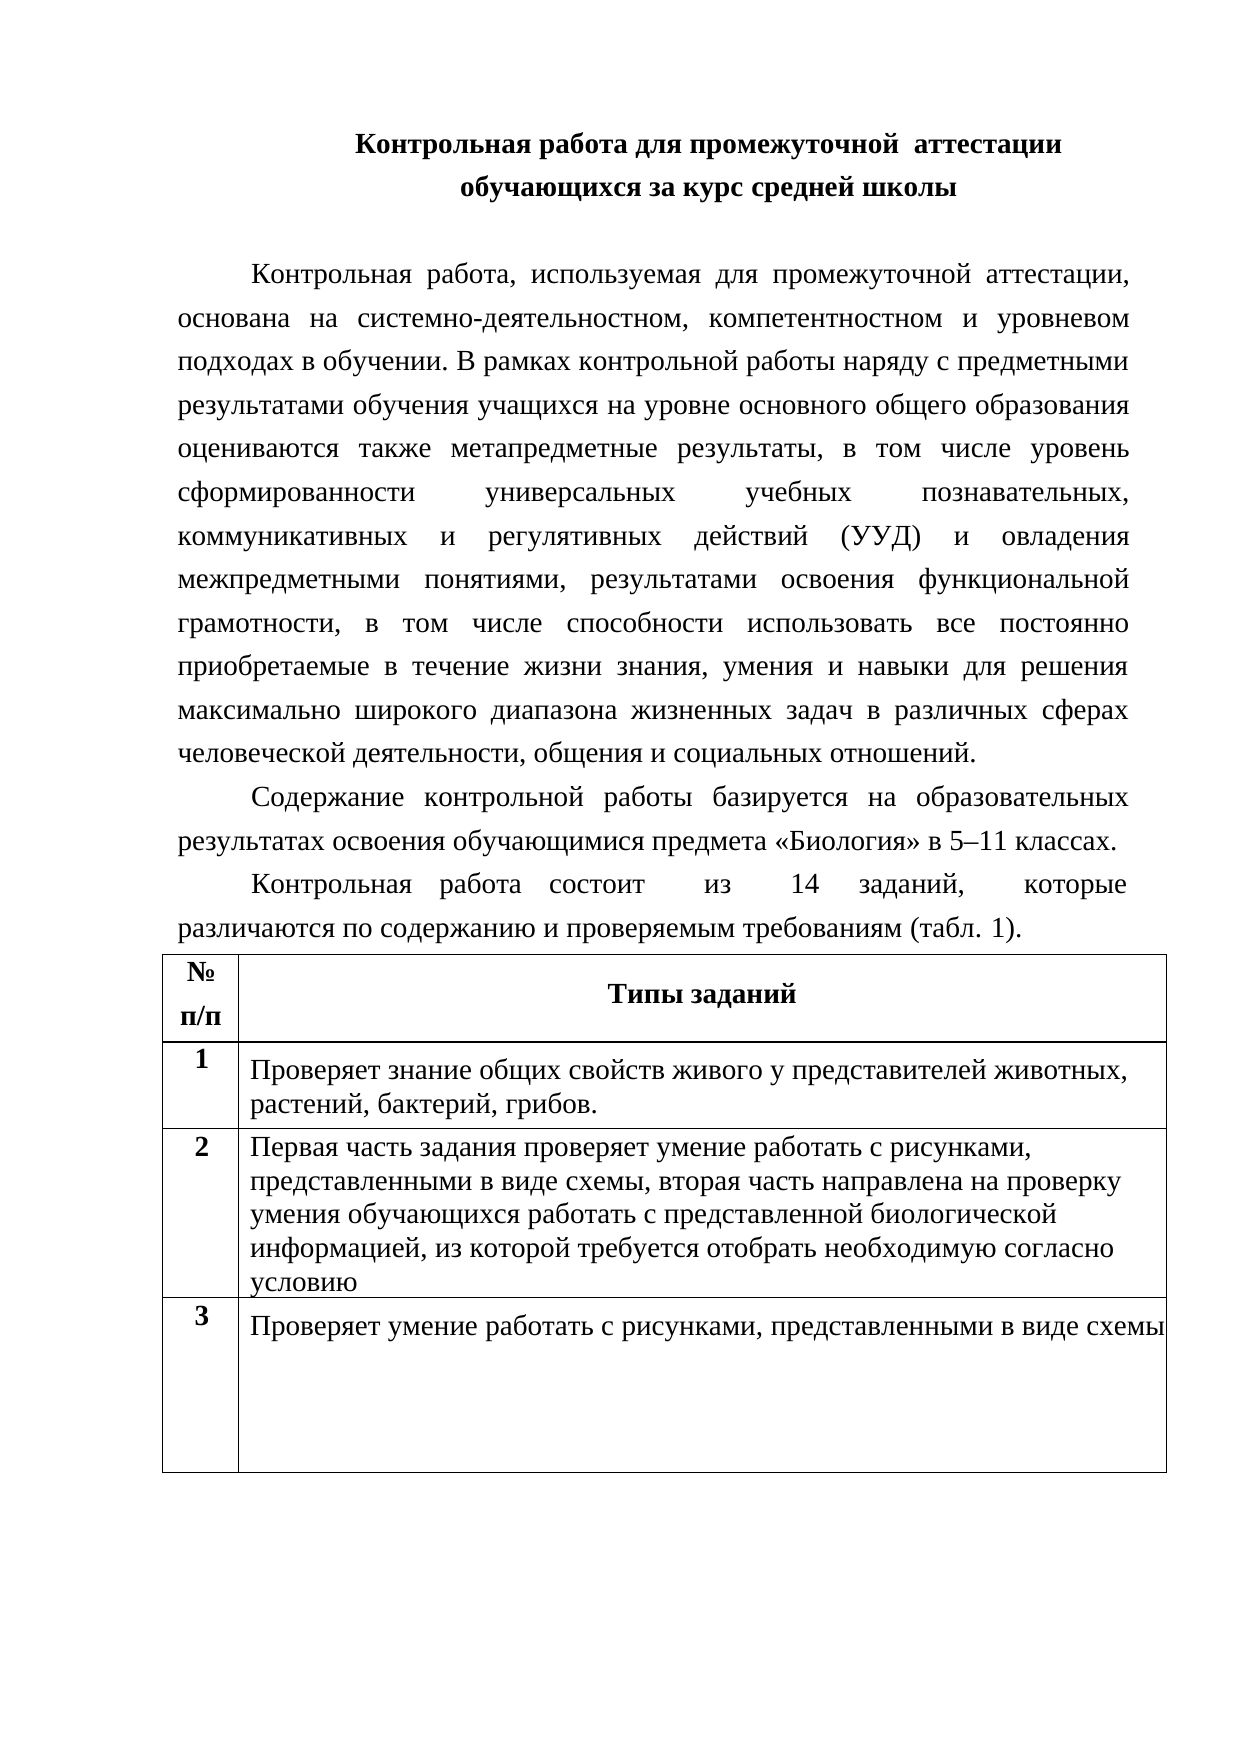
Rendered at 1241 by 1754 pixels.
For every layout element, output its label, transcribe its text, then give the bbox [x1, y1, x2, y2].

table_header № п/п [163, 955, 238, 1041]
table_cell Проверяет умение работать с рисунками, представленными в виде схемы [239, 1298, 1166, 1472]
subtitle Контрольная работа для промежуточной аттестации обучающихся за курс средней школы [286, 126, 1131, 203]
table_cell 2 [163, 1129, 238, 1297]
table_cell 1 [163, 1043, 238, 1128]
table_cell Проверяет знание общих свойств живого у представителей животных, растений, бактерий, грибов. [239, 1043, 1166, 1128]
text Контрольная работа, используемая для промежуточной аттестации, основана на системно-деятельностном, компетентностном и уровневом подходах в обучении. В рамках контрольной работы наряду с предметными результатами обучения учащихся на уровне основного общего образования оцениваются также метапредметные результаты, в том числе уровень сформированности универсальных учебных познавательных, коммуникативных и регулятивных действий (УУД) и овладения межпредметными понятиями, результатами освоения функциональной грамотности, в том числе способности использовать все постоянно приобретаемые в течение жизни знания, умения и навыки для решения максимально широкого диапазона жизненных задач в различных сферах человеческой деятельности, общения и социальных отношений. [177, 256, 1130, 769]
table_cell Первая часть задания проверяет умение работать с рисунками, представленными в виде схемы, вторая часть направлена на проверку умения обучающихся работать с представленной биологической информацией, из которой требуется отобрать необходимую согласно условию [239, 1129, 1166, 1297]
table_header Типы заданий [239, 955, 1166, 1041]
text Контрольная работа состоит из 14 заданий, которые различаются по содержанию и проверяемым требованиям (табл. 1). [177, 866, 1128, 944]
text Содержание контрольной работы базируется на образовательных результатах освоения обучающимися предмета «Биология» в 5–11 классах. [177, 779, 1129, 856]
table_cell 3 [163, 1298, 238, 1472]
